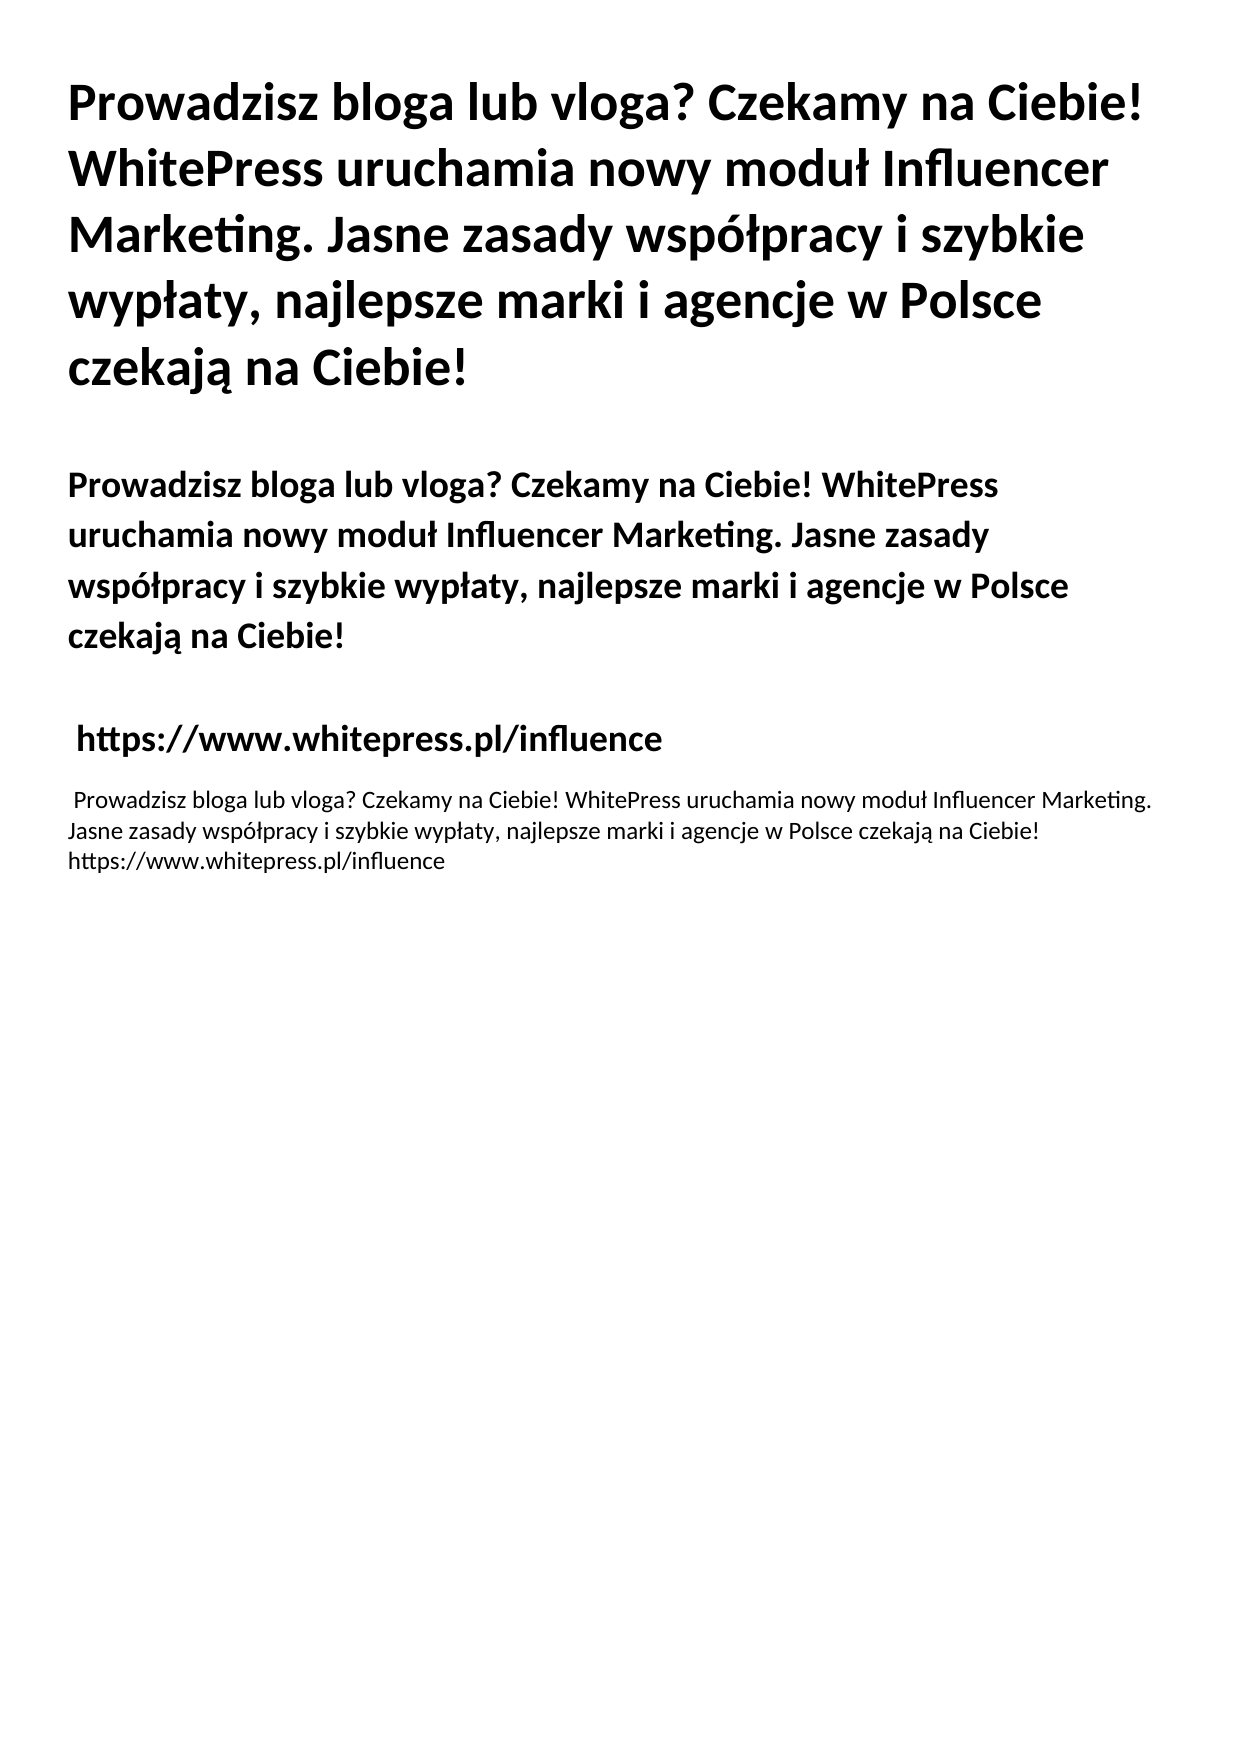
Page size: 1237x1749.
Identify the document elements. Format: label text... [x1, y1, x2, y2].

text Prowadzisz bloga lub vloga? Czekamy na Ciebie! WhitePress uruchamia nowy moduł Influencer Marketing. Jasne zasady współpracy i szybkie wypłaty, najlepsze marki i agencje w Polsce czekają na Ciebie! [68, 68, 1169, 398]
text Prowadzisz bloga lub vloga? Czekamy na Ciebie! WhitePress uruchamia nowy moduł Influencer Marketing. Jasne zasady współpracy i szybkie wypłaty, najlepsze marki i agencje w Polsce czekają na Ciebie! [68, 784, 1169, 846]
text https://www.whitepress.pl/influence [68, 715, 1169, 761]
text Prowadzisz bloga lub vloga? Czekamy na Ciebie! WhitePress uruchamia nowy moduł Influencer Marketing. Jasne zasady współpracy i szybkie wypłaty, najlepsze marki i agencje w Polsce czekają na Ciebie! [68, 461, 1169, 658]
text https://www.whitepress.pl/influence [68, 846, 1169, 876]
